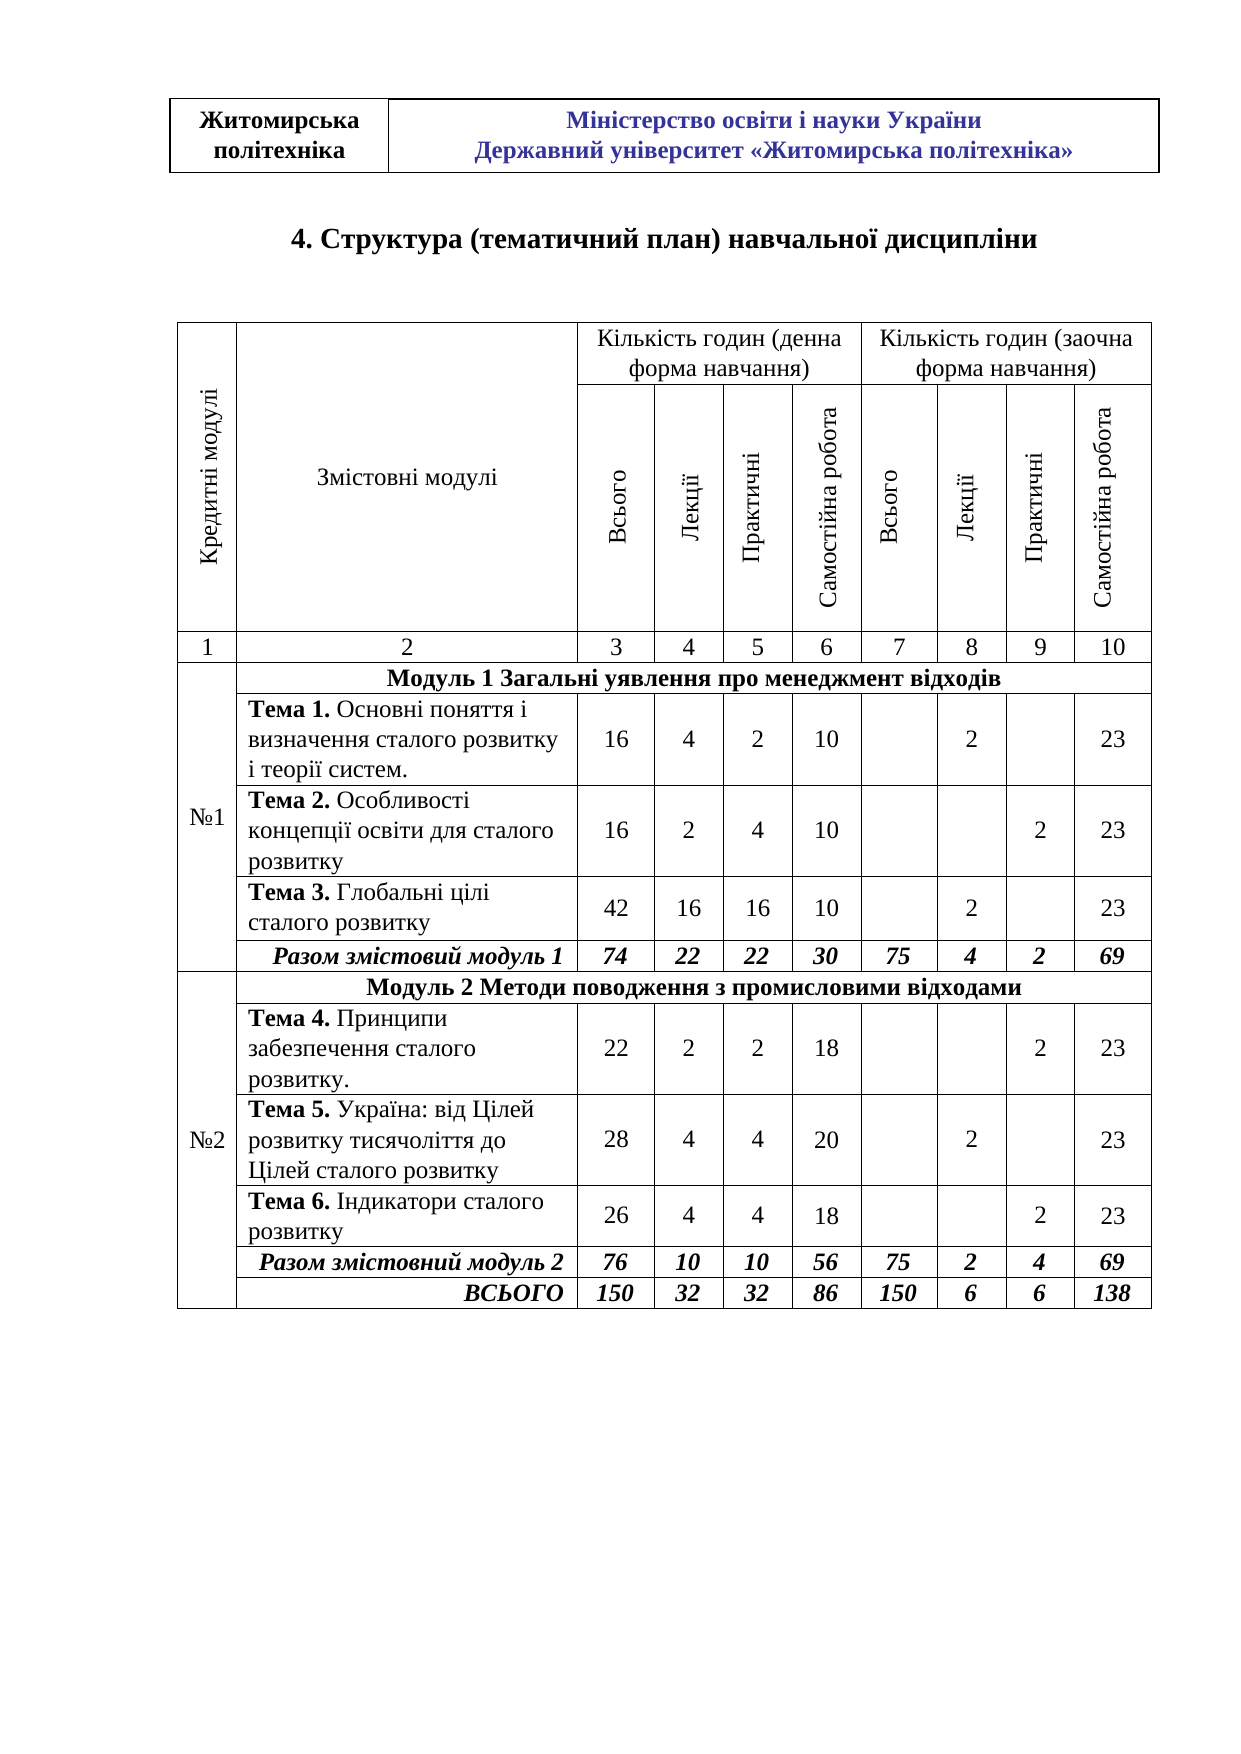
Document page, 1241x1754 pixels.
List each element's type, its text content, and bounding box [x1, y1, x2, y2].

table_cell 4 [655, 694, 723, 784]
table_cell 2 [237, 632, 577, 662]
table_cell 74 [578, 941, 654, 971]
table_cell 2 [655, 1004, 723, 1093]
table_cell [1007, 877, 1074, 940]
table_cell 20 [793, 1095, 861, 1185]
table_cell 23 [1075, 1186, 1151, 1246]
table_cell Тема 1. Основні поняття і визначення сталого розвитку і теорії систем. [237, 694, 577, 784]
table_cell [1007, 1095, 1074, 1185]
table_cell Лекції [655, 385, 723, 631]
table_cell 2 [655, 786, 723, 876]
table_cell [862, 694, 937, 784]
table_cell ВСЬОГО [237, 1278, 577, 1308]
table_cell Разом змістовий модуль 1 [237, 941, 577, 971]
table_cell [938, 786, 1006, 876]
table_cell Лекції [938, 385, 1006, 631]
table_cell 10 [655, 1247, 723, 1277]
table_cell 23 [1075, 1095, 1151, 1185]
table_cell [862, 786, 937, 876]
table_cell 150 [862, 1278, 937, 1308]
table_cell Модуль 2 Методи поводження з промисловими відходами [237, 972, 1151, 1002]
table_cell [862, 1095, 937, 1185]
table_cell 3 [578, 632, 654, 662]
table_cell 42 [578, 877, 654, 940]
table_cell 32 [724, 1278, 792, 1308]
table_cell 4 [1007, 1247, 1074, 1277]
table_cell 16 [724, 877, 792, 940]
table_header Кількість годин (денна форма навчання) [578, 323, 861, 383]
table_cell Тема 3. Глобальні цілі сталого розвитку [237, 877, 577, 940]
table_header Кількість годин (заочна форма навчання) [862, 323, 1151, 383]
table_cell 2 [1007, 1186, 1074, 1246]
table_cell 2 [938, 1247, 1006, 1277]
table_cell Самостійна робота [1075, 385, 1151, 631]
table_cell 4 [724, 1095, 792, 1185]
table_cell 2 [724, 694, 792, 784]
table_cell 22 [724, 941, 792, 971]
table_cell [862, 877, 937, 940]
table_cell Практичні [724, 385, 792, 631]
table_cell 4 [724, 786, 792, 876]
table_cell 1 [178, 632, 236, 662]
table_cell Самостійна робота [793, 385, 861, 631]
table_cell 4 [938, 941, 1006, 971]
table_cell 16 [578, 786, 654, 876]
table_cell 5 [724, 632, 792, 662]
text 4. Структура (тематичний план) навчальної дисципліни [177, 221, 1152, 255]
table_cell [862, 1004, 937, 1093]
table_header Кредитні модулі [178, 323, 236, 631]
table_cell Тема 2. Особливості концепції освіти для сталого розвитку [237, 786, 577, 876]
table_cell 75 [862, 941, 937, 971]
table_cell 69 [1075, 1247, 1151, 1277]
table_cell 4 [655, 1186, 723, 1246]
table_cell 6 [938, 1278, 1006, 1308]
table_cell 7 [862, 632, 937, 662]
table_cell 28 [578, 1095, 654, 1185]
table_cell 18 [793, 1004, 861, 1093]
table_cell 23 [1075, 786, 1151, 876]
table_cell Всього [862, 385, 937, 631]
table_cell 30 [793, 941, 861, 971]
table_cell 23 [1075, 877, 1151, 940]
table_cell 4 [655, 1095, 723, 1185]
table_cell 9 [1007, 632, 1074, 662]
table_cell [862, 1186, 937, 1246]
table_cell Модуль 1 Загальні уявлення про менеджмент відходів [237, 663, 1151, 693]
table_cell 32 [655, 1278, 723, 1308]
table_cell 23 [1075, 1004, 1151, 1093]
table_cell [1007, 694, 1074, 784]
table_cell [938, 1004, 1006, 1093]
table_cell 23 [1075, 694, 1151, 784]
table_cell 10 [724, 1247, 792, 1277]
table_cell 22 [655, 941, 723, 971]
table_cell 69 [1075, 941, 1151, 971]
table_header Змістовні модулі [237, 323, 577, 631]
table_cell Всього [578, 385, 654, 631]
table_cell 10 [793, 694, 861, 784]
table_cell 4 [655, 632, 723, 662]
table_cell Разом змістовний модуль 2 [237, 1247, 577, 1277]
table_cell 2 [938, 877, 1006, 940]
table_cell 138 [1075, 1278, 1151, 1308]
table_cell Тема 5. Україна: від Цілей розвитку тисячоліття до Цілей сталого розвитку [237, 1095, 577, 1185]
table_cell 6 [1007, 1278, 1074, 1308]
table_cell 2 [938, 1095, 1006, 1185]
table_cell [938, 1186, 1006, 1246]
table_cell 2 [938, 694, 1006, 784]
table_cell 10 [793, 786, 861, 876]
table_cell 56 [793, 1247, 861, 1277]
table_cell 18 [793, 1186, 861, 1246]
table_cell 16 [578, 694, 654, 784]
table_cell 76 [578, 1247, 654, 1277]
table_cell 150 [578, 1278, 654, 1308]
table_cell 22 [578, 1004, 654, 1093]
table_cell 16 [655, 877, 723, 940]
table_cell 4 [724, 1186, 792, 1246]
table_cell 2 [1007, 941, 1074, 971]
table_cell №1 [178, 663, 236, 971]
table_cell 26 [578, 1186, 654, 1246]
table_cell №2 [178, 972, 236, 1308]
table_cell 2 [724, 1004, 792, 1093]
table_cell 2 [1007, 786, 1074, 876]
table_cell 10 [793, 877, 861, 940]
table_cell 75 [862, 1247, 937, 1277]
table_cell Тема 4. Принципи забезпечення сталого розвитку. [237, 1004, 577, 1093]
table_cell 10 [1075, 632, 1151, 662]
table_cell Практичні [1007, 385, 1074, 631]
table_cell 6 [793, 632, 861, 662]
table_cell 2 [1007, 1004, 1074, 1093]
table_cell 86 [793, 1278, 861, 1308]
table_cell 8 [938, 632, 1006, 662]
table_cell Тема 6. Індикатори сталого розвитку [237, 1186, 577, 1246]
